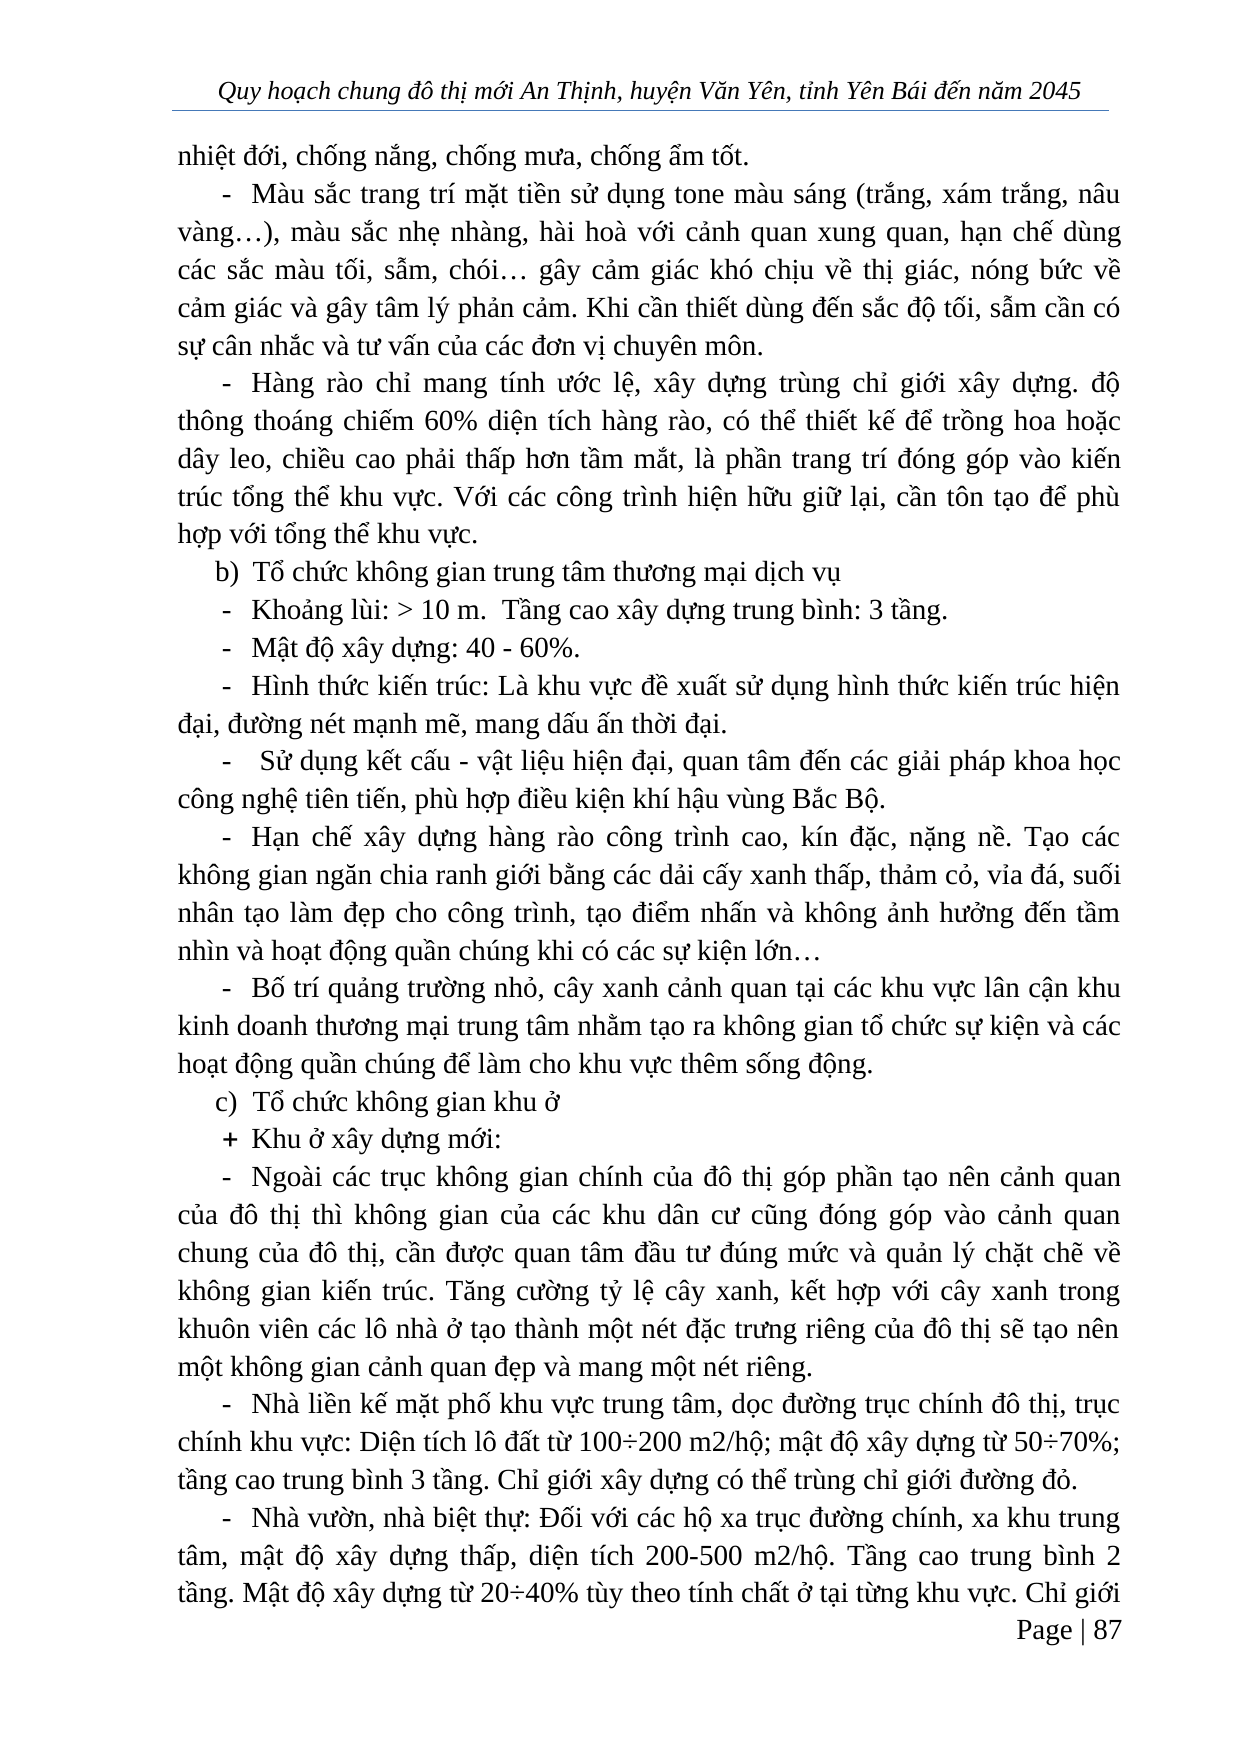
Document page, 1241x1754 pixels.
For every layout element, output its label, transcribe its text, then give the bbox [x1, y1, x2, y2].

list Nhà liền kế mặt phố khu vực trung tâm, dọc đường trục chính đô thị, trục chính khu vực: Diện tích lô đất từ 100÷200 m2/hộ; mật độ xây dựng từ 50÷70%; tầng cao trung bình 3 tầng. Chỉ giới xây dựng có thể trùng chỉ giới đường đỏ. [177, 1386, 1122, 1496]
list Tổ chức không gian khu ở [215, 1084, 1122, 1117]
list Bố trí quảng trường nhỏ, cây xanh cảnh quan tại các khu vực lân cận khu kinh doanh thương mại trung tâm nhằm tạo ra không gian tổ chức sự kiện và các hoạt động quần chúng để làm cho khu vực thêm sống động. [177, 970, 1122, 1079]
list Hạn chế xây dựng hàng rào công trình cao, kín đặc, nặng nề. Tạo các không gian ngăn chia ranh giới bằng các dải cấy xanh thấp, thảm cỏ, vỉa đá, suối nhân tạo làm đẹp cho công trình, tạo điểm nhấn và không ảnh hưởng đến tầm nhìn và hoạt động quần chúng khi có các sự kiện lớn… [177, 819, 1122, 966]
list Hình thức kiến trúc: Là khu vực đề xuất sử dụng hình thức kiến trúc hiện đại, đường nét mạnh mẽ, mang dấu ấn thời đại. [177, 668, 1122, 739]
list Sử dụng kết cấu - vật liệu hiện đại, quan tâm đến các giải pháp khoa học công nghệ tiên tiến, phù hợp điều kiện khí hậu vùng Bắc Bộ. [177, 743, 1122, 815]
list Tổ chức không gian trung tâm thương mại dịch vụ [215, 554, 1122, 588]
list Mật độ xây dựng: 40 - 60%. [177, 630, 1122, 664]
list Khu ở xây dựng mới: [222, 1122, 1122, 1155]
list Khoảng lùi: > 10 m. Tầng cao xây dựng trung bình: 3 tầng. [177, 592, 1122, 626]
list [177, 138, 1122, 172]
list Ngoài các trục không gian chính của đô thị góp phần tạo nên cảnh quan của đô thị thì không gian của các khu dân cư cũng đóng góp vào cảnh quan chung của đô thị, cần được quan tâm đầu tư đúng mức và quản lý chặt chẽ về không gian kiến trúc. Tăng cường tỷ lệ cây xanh, kết hợp với cây xanh trong khuôn viên các lô nhà ở tạo thành một nét đặc trưng riêng của đô thị sẽ tạo nên một không gian cảnh quan đẹp và mang một nét riêng. [177, 1159, 1122, 1382]
list Màu sắc trang trí mặt tiền sử dụng tone màu sáng (trắng, xám trắng, nâu vàng…), màu sắc nhẹ nhàng, hài hoà với cảnh quan xung quan, hạn chế dùng các sắc màu tối, sẫm, chói… gây cảm giác khó chịu về thị giác, nóng bức về cảm giác và gây tâm lý phản cảm. Khi cần thiết dùng đến sắc độ tối, sẫm cần có sự cân nhắc và tư vấn của các đơn vị chuyên môn. [177, 176, 1122, 361]
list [177, 1500, 1122, 1609]
list Hàng rào chỉ mang tính ước lệ, xây dựng trùng chỉ giới xây dựng. độ thông thoáng chiếm 60% diện tích hàng rào, có thể thiết kế để trồng hoa hoặc dây leo, chiều cao phải thấp hơn tầm mắt, là phần trang trí đóng góp vào kiến trúc tổng thể khu vực. Với các công trình hiện hữu giữ lại, cần tôn tạo để phù hợp với tổng thể khu vực. [177, 365, 1122, 550]
